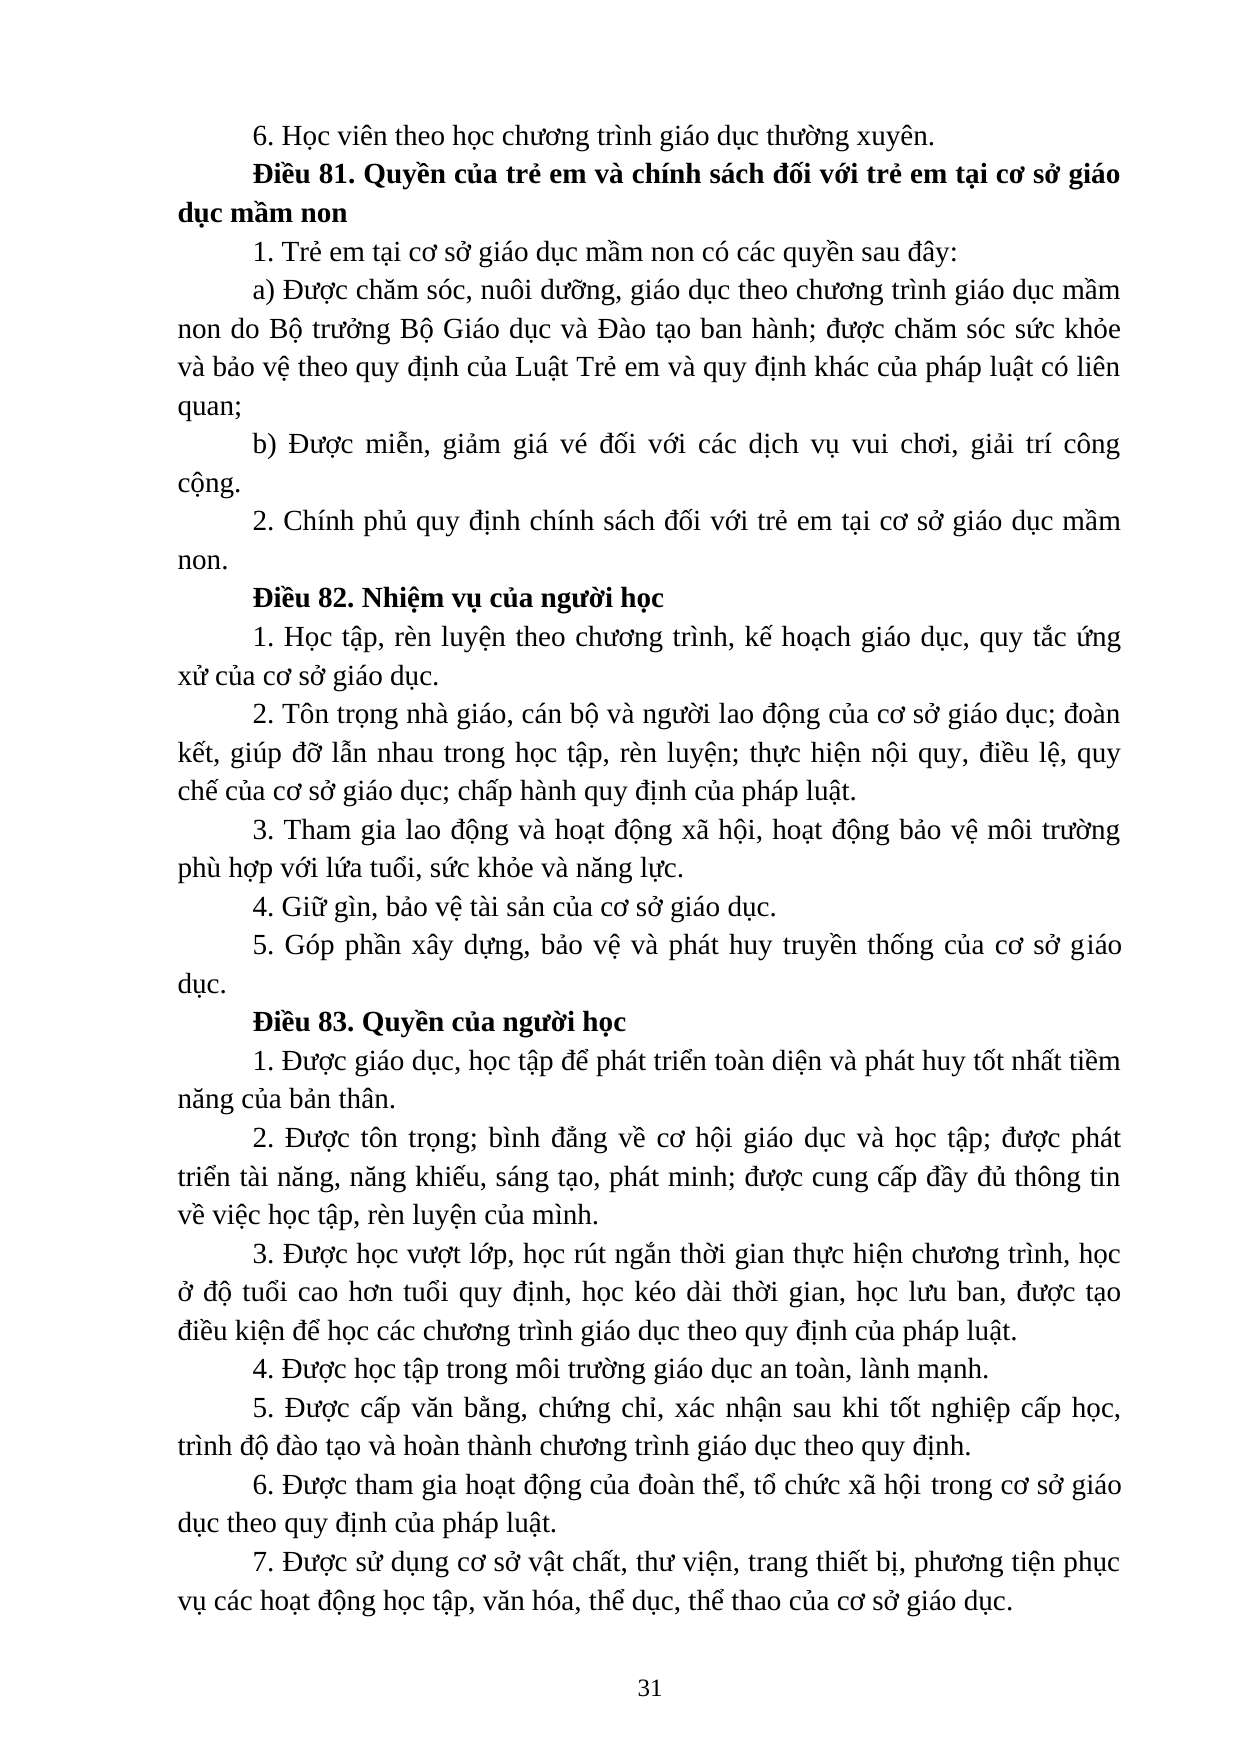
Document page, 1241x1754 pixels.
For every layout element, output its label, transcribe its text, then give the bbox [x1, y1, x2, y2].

text 4. Giữ gìn, bảo vệ tài sản của cơ sở giáo dục. [177, 889, 1122, 922]
text 2. Chính phủ quy định chính sách đối với trẻ em tại cơ sở giáo dục mầm non. [177, 503, 1122, 576]
text 1. Trẻ em tại cơ sở giáo dục mầm non có các quyền sau đây: [177, 234, 1122, 267]
text 3. Tham gia lao động và hoạt động xã hội, hoạt động bảo vệ môi trường phù hợp với lứa tuổi, sức khỏe và năng lực. [177, 812, 1122, 884]
text 7. Được sử dụng cơ sở vật chất, thư viện, trang thiết bị, phương tiện phục vụ các hoạt động học tập, văn hóa, thể dục, thể thao của cơ sở giáo dục. [177, 1544, 1122, 1616]
text 2. Tôn trọng nhà giáo, cán bộ và người lao động của cơ sở giáo dục; đoàn kết, giúp đỡ lẫn nhau trong học tập, rèn luyện; thực hiện nội quy, điều lệ, quy chế của cơ sở giáo dục; chấp hành quy định của pháp luật. [177, 696, 1122, 807]
text 2. Được tôn trọng; bình đẳng về cơ hội giáo dục và học tập; được phát triển tài năng, năng khiếu, sáng tạo, phát minh; được cung cấp đầy đủ thông tin về việc học tập, rèn luyện của mình. [177, 1120, 1122, 1231]
text 5. Được cấp văn bằng, chứng chỉ, xác nhận sau khi tốt nghiệp cấp học, trình độ đào tạo và hoàn thành chương trình giáo dục theo quy định. [177, 1390, 1122, 1462]
text 5. Góp phần xây dựng, bảo vệ và phát huy truyền thống của cơ sở giáo dục. [177, 927, 1122, 999]
text Điều 83. Quyền của người học [177, 1004, 1122, 1038]
text 6. Được tham gia hoạt động của đoàn thể, tổ chức xã hội trong cơ sở giáo dục theo quy định của pháp luật. [177, 1467, 1122, 1539]
text b) Được miễn, giảm giá vé đối với các dịch vụ vui chơi, giải trí công cộng. [177, 426, 1122, 498]
text Điều 82. Nhiệm vụ của người học [177, 581, 1122, 614]
text 4. Được học tập trong môi trường giáo dục an toàn, lành mạnh. [177, 1351, 1122, 1385]
text 1. Được giáo dục, học tập để phát triển toàn diện và phát huy tốt nhất tiềm năng của bản thân. [177, 1043, 1122, 1115]
text 6. Học viên theo học chương trình giáo dục thường xuyên. [177, 118, 1122, 152]
text a) Được chăm sóc, nuôi dưỡng, giáo dục theo chương trình giáo dục mầm non do Bộ trưởng Bộ Giáo dục và Đào tạo ban hành; được chăm sóc sức khỏe và bảo vệ theo quy định của Luật Trẻ em và quy định khác của pháp luật có liên quan; [177, 272, 1122, 421]
text 1. Học tập, rèn luyện theo chương trình, kế hoạch giáo dục, quy tắc ứng xử của cơ sở giáo dục. [177, 619, 1122, 691]
text Điều 81. Quyền của trẻ em và chính sách đối với trẻ em tại cơ sở giáo dục mầm non [177, 157, 1122, 229]
text 3. Được học vượt lớp, học rút ngắn thời gian thực hiện chương trình, học ở độ tuổi cao hơn tuổi quy định, học kéo dài thời gian, học lưu ban, được tạo điều kiện để học các chương trình giáo dục theo quy định của pháp luật. [177, 1236, 1122, 1346]
